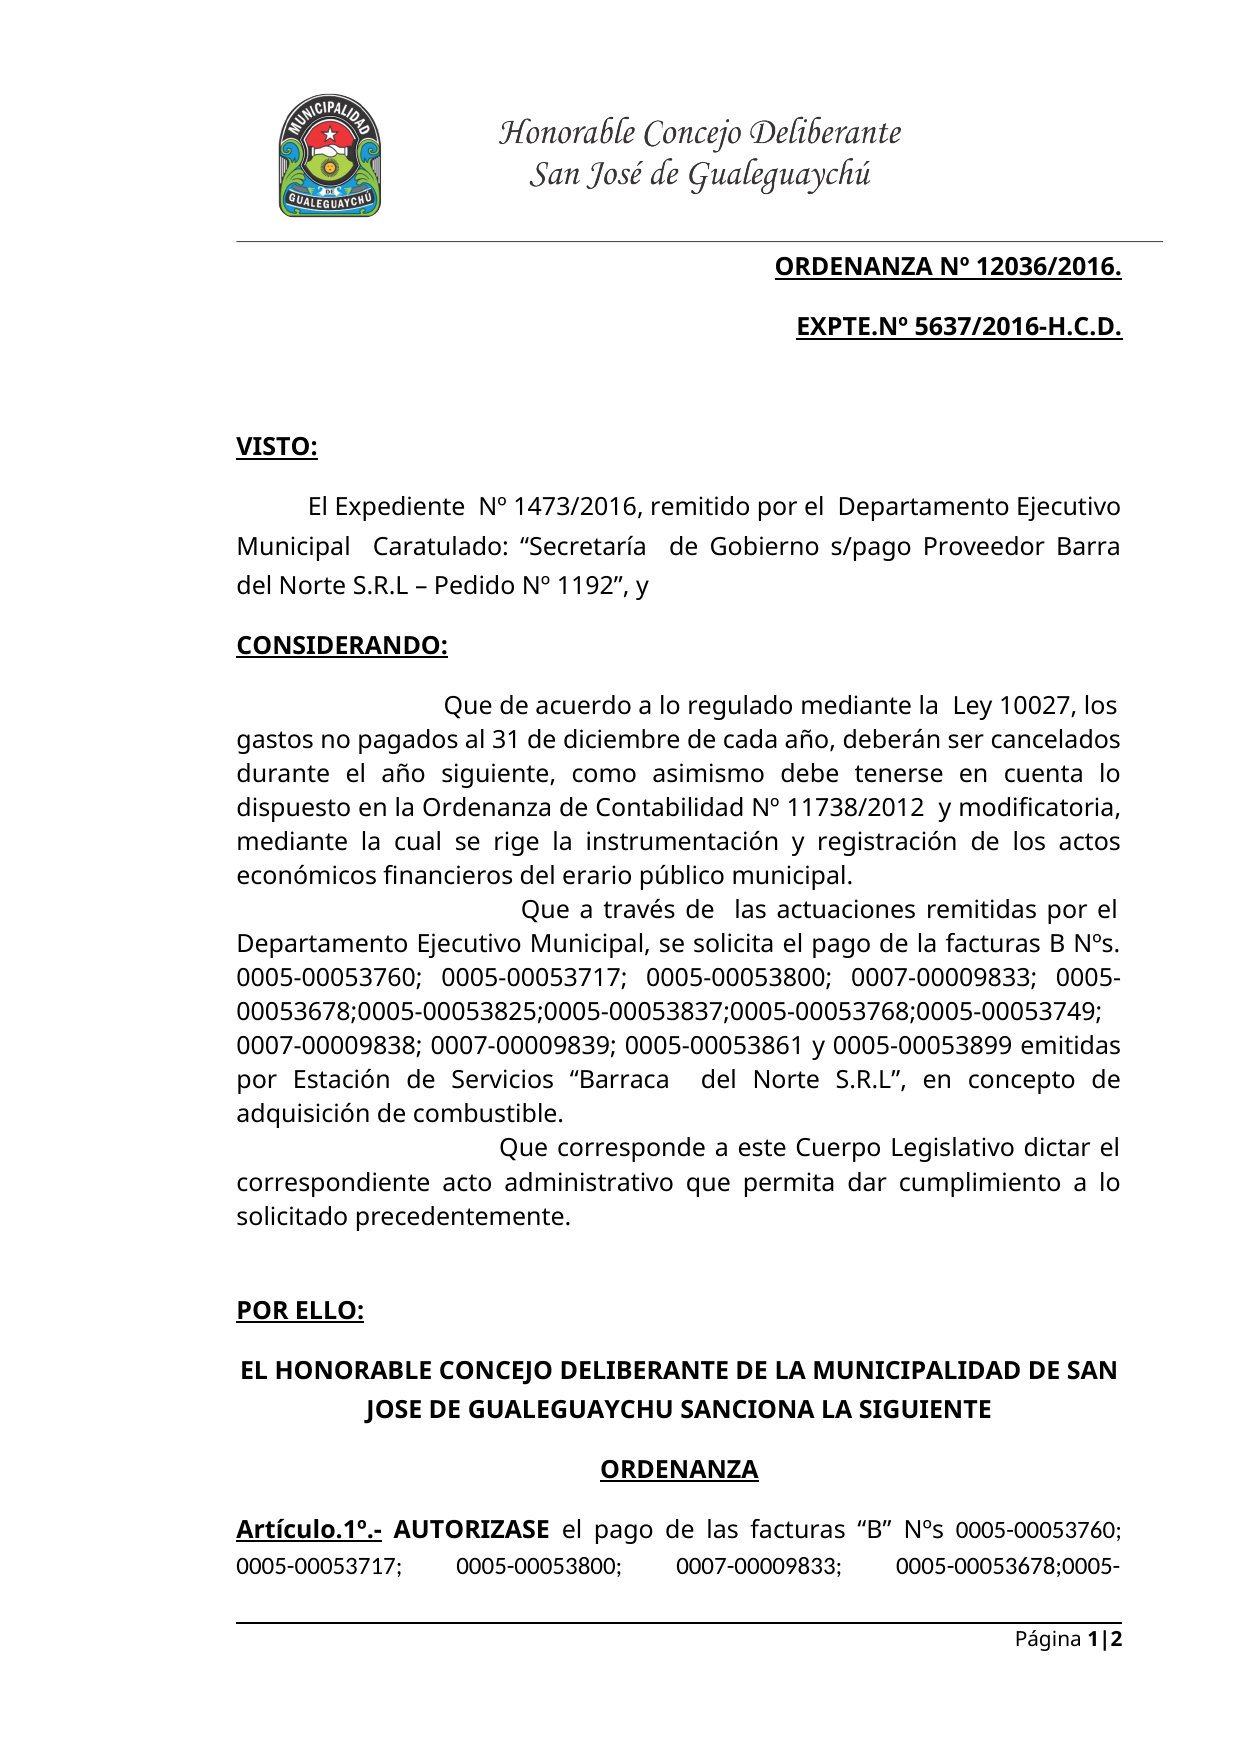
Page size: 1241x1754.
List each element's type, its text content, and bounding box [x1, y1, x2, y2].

text ORDENANZA Nº 12036/2016. [236, 249, 1122, 283]
text CONSIDERANDO: [236, 627, 1122, 661]
text Que de acuerdo a lo regulado mediante 10027, los gastos no pagados al 31 de diciembre de cada año, deberán ser cancelados durante el año siguiente, como asimismo debe tenerse en cuenta lo dispuesto en de Contabilidad Nº 11738/2012 y modificatoria, mediante la cual se rige la instrumentación y registración de los actos económicos financieros del erario público municipal. [236, 687, 1122, 892]
text El Expediente Nº 1473/2016, remitido por el Departamento Ejecutivo Municipal Caratulado: “Secretaría de Gobierno s/pago Proveedor Barra del Norte S.R.L – Pedido Nº , y [236, 489, 1122, 601]
text POR ELLO: [236, 1292, 1122, 1326]
text EL HONORABLE CONCEJO DELIBERANTE DE SAN JOSE DE GUALEGUAYCHU SANCIONA [236, 1352, 1122, 1426]
text VISTO: [236, 429, 1122, 463]
text EXPTE.Nº 5637/2016-H.C.D. [236, 309, 1122, 343]
picture [236, 73, 1165, 249]
text Que corresponde a este Cuerpo Legislativo dictar el correspondiente acto administrativo que permita dar cumplimiento a lo solicitado precedentemente. [236, 1130, 1122, 1232]
text ORDENANZA [236, 1451, 1122, 1486]
text Que a través de las actuaciones remitidas por el Departamento Ejecutivo Municipal, se solicita el pago de la facturas B Nºs. 0005-00053760; 0005-00053717; 0005-00053800; 0007-00009833; 0005-00053678;0005-00053825;0005-00053837;0005-00053768;0005-00053749; 0007-00009838; 0007-00009839; 0005-00053861 y 0005-00053899 emitidas por Estación de Servicios “Barraca del Norte S.R.L”, en concepto de adquisición de combustible. [236, 892, 1122, 1130]
